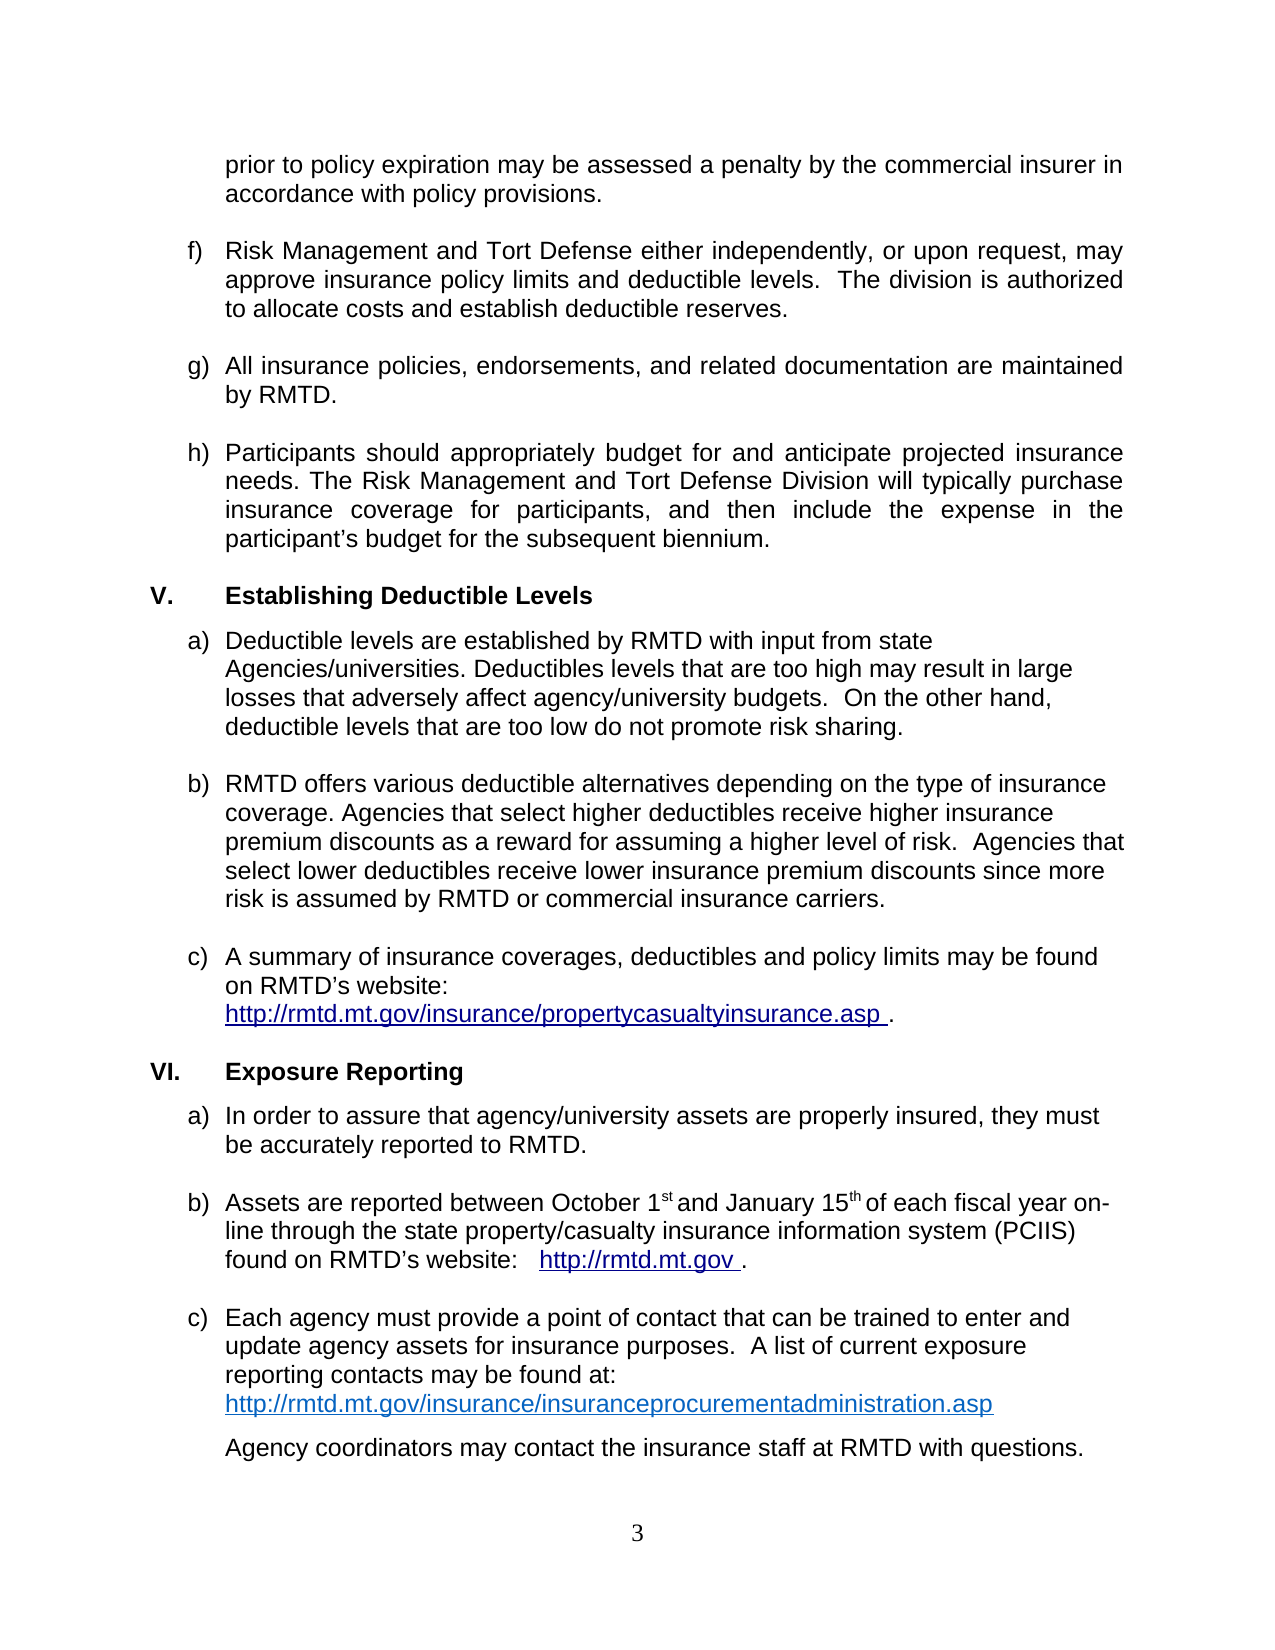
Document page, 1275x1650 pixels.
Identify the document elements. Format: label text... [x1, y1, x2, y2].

text Agency coordinators may contact the insurance staff at RMTD with questions. [150, 1433, 1125, 1462]
list Deductible levels are established by RMTD with input from state Agencies/universities. Deductibles levels that are too high may result in large losses that adversely affect agency/university budgets. On the other hand, deductible levels that are too low do not promote risk sharing. [187, 626, 1125, 741]
list A summary of insurance coverages, deductibles and policy limits may be found on RMTD’s website: http://rmtd.mt.gov/insurance/propertycasualtyinsurance.asp . [187, 942, 1125, 1028]
list In order to assure that agency/university assets are properly insured, they must be accurately reported to RMTD. [187, 1101, 1125, 1159]
list Risk Management and Tort Defense either independently, or upon request, may approve insurance policy limits and deductible levels. The division is authorized to allocate costs and establish deductible reserves. [187, 236, 1125, 322]
list Assets are reported between October 1st and January 15th of each fiscal year on-line through the state property/casualty insurance information system (PCIIS) found on RMTD’s website: http://rmtd.mt.gov . [187, 1187, 1125, 1274]
list Each agency must provide a point of contact that can be trained to enter and update agency assets for insurance purposes. A list of current exposure reporting contacts may be found at: http://rmtd.mt.gov/insurance/insuranceprocurementadministration.asp [187, 1302, 1125, 1417]
list Establishing Deductible Levels [150, 581, 1125, 610]
list Exposure Reporting [150, 1057, 1125, 1086]
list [187, 150, 1125, 207]
list Participants should appropriately budget for and anticipate projected insurance needs. The Risk Management and Tort Defense Division will typically purchase insurance coverage for participants, and then include the expense in the participant’s budget for the subsequent biennium. [187, 437, 1125, 552]
list RMTD offers various deductible alternatives depending on the type of insurance coverage. Agencies that select higher deductibles receive higher insurance premium discounts as a reward for assuming a higher level of risk. Agencies that select lower deductibles receive lower insurance premium discounts since more risk is assumed by RMTD or commercial insurance carriers. [187, 769, 1125, 913]
list All insurance policies, endorsements, and related documentation are maintained by RMTD. [187, 351, 1125, 409]
